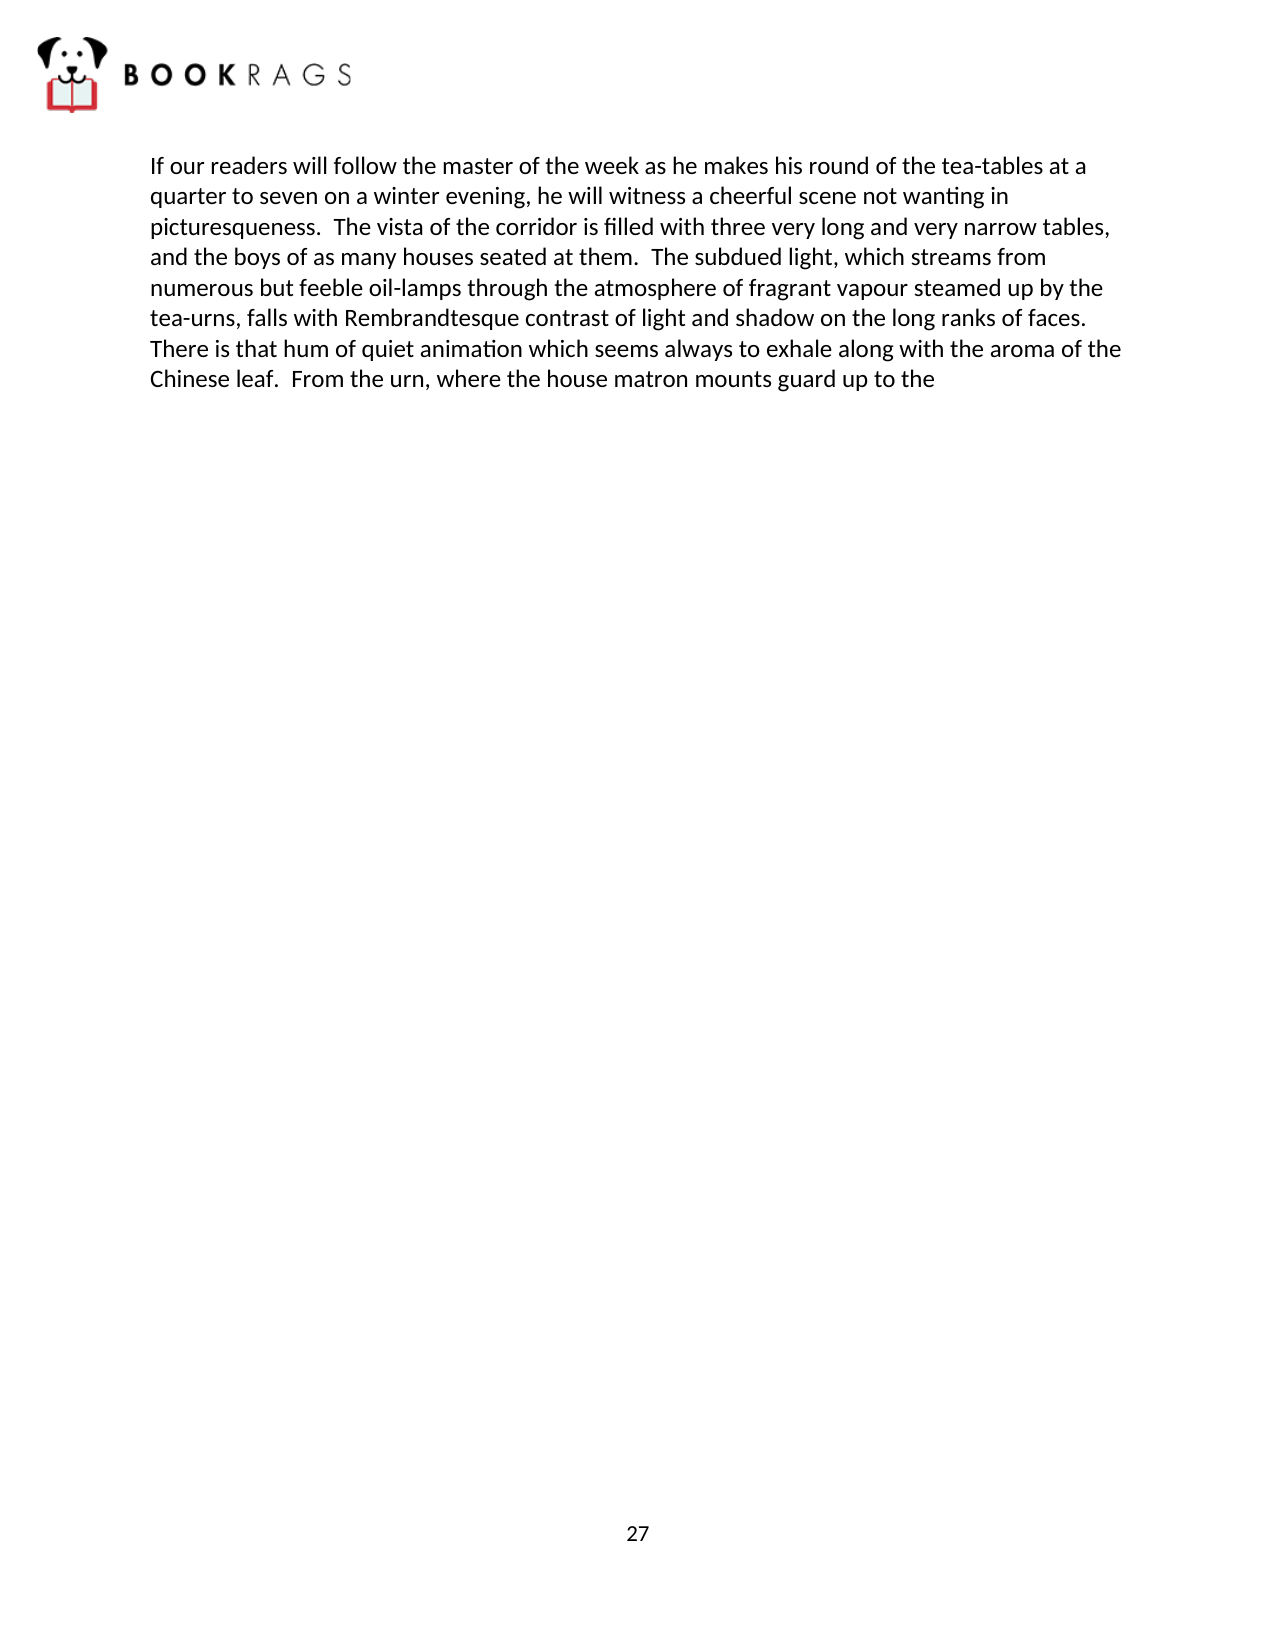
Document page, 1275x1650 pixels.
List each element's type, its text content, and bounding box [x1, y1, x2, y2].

text If our readers will follow the master of the week as he makes his round of the tea-tables at a quarter to seven on a winter evening, he will witness a cheerful scene not wanting in picturesqueness. The vista of the corridor is filled with three very long and very narrow tables, and the boys of as many houses seated at them. The subdued light, which streams from numerous but feeble oil-lamps through the atmosphere of fragrant vapour steamed up by the tea-urns, falls with Rembrandtesque contrast of light and shadow on the long ranks of faces. There is that hum of quiet animation which seems always to exhale along with the aroma of the Chinese leaf. From the urn, where the house matron mounts guard up to the [150, 150, 1125, 394]
picture [37, 37, 351, 113]
